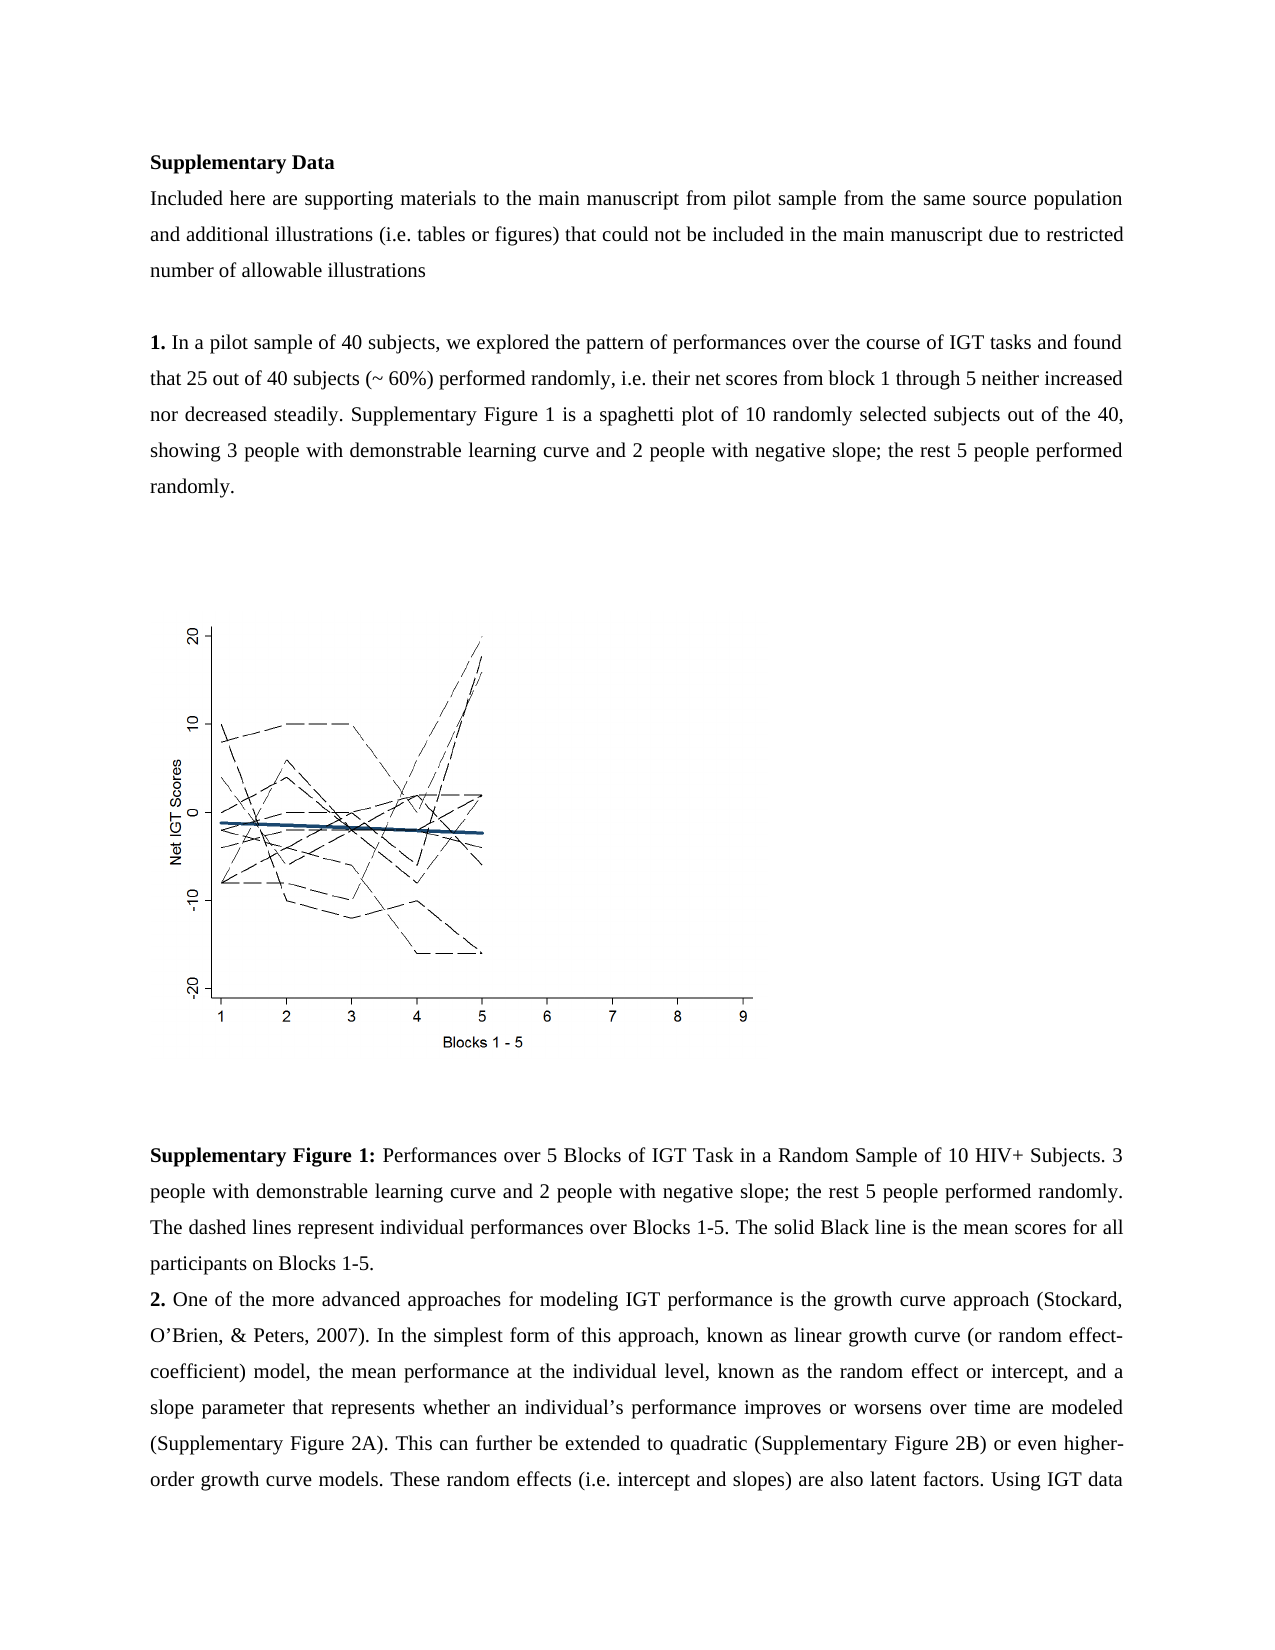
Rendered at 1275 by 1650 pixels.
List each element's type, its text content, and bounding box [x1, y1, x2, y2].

text 1. In a pilot sample of 40 subjects, we explored the pattern of performances over the course of IGT tasks and found that 25 out of 40 subjects (~ 60%) performed randomly, i.e. their net scores from block 1 through 5 neither increased nor decreased steadily. Supplementary Figure 1 is a spaghetti plot of 10 randomly selected subjects out of the 40, showing 3 people with demonstrable learning curve and 2 people with negative slope; the rest 5 people performed randomly. [150, 330, 1125, 498]
text Supplementary Data [150, 150, 1125, 174]
text Supplementary Figure 1: Performances over 5 Blocks of IGT Task in a Random Sample of 10 HIV+ Subjects. 3 people with demonstrable learning curve and 2 people with negative slope; the rest 5 people performed randomly. The dashed lines represent individual performances over Blocks 1-5. The solid Black line is the mean scores for all participants on Blocks 1-5. [150, 1143, 1125, 1275]
picture [151, 611, 767, 1058]
text Included here are supporting materials to the main manuscript from pilot sample from the same source population and additional illustrations (i.e. tables or figures) that could not be included in the main manuscript due to restricted number of allowable illustrations [150, 186, 1125, 282]
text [150, 1287, 1125, 1491]
